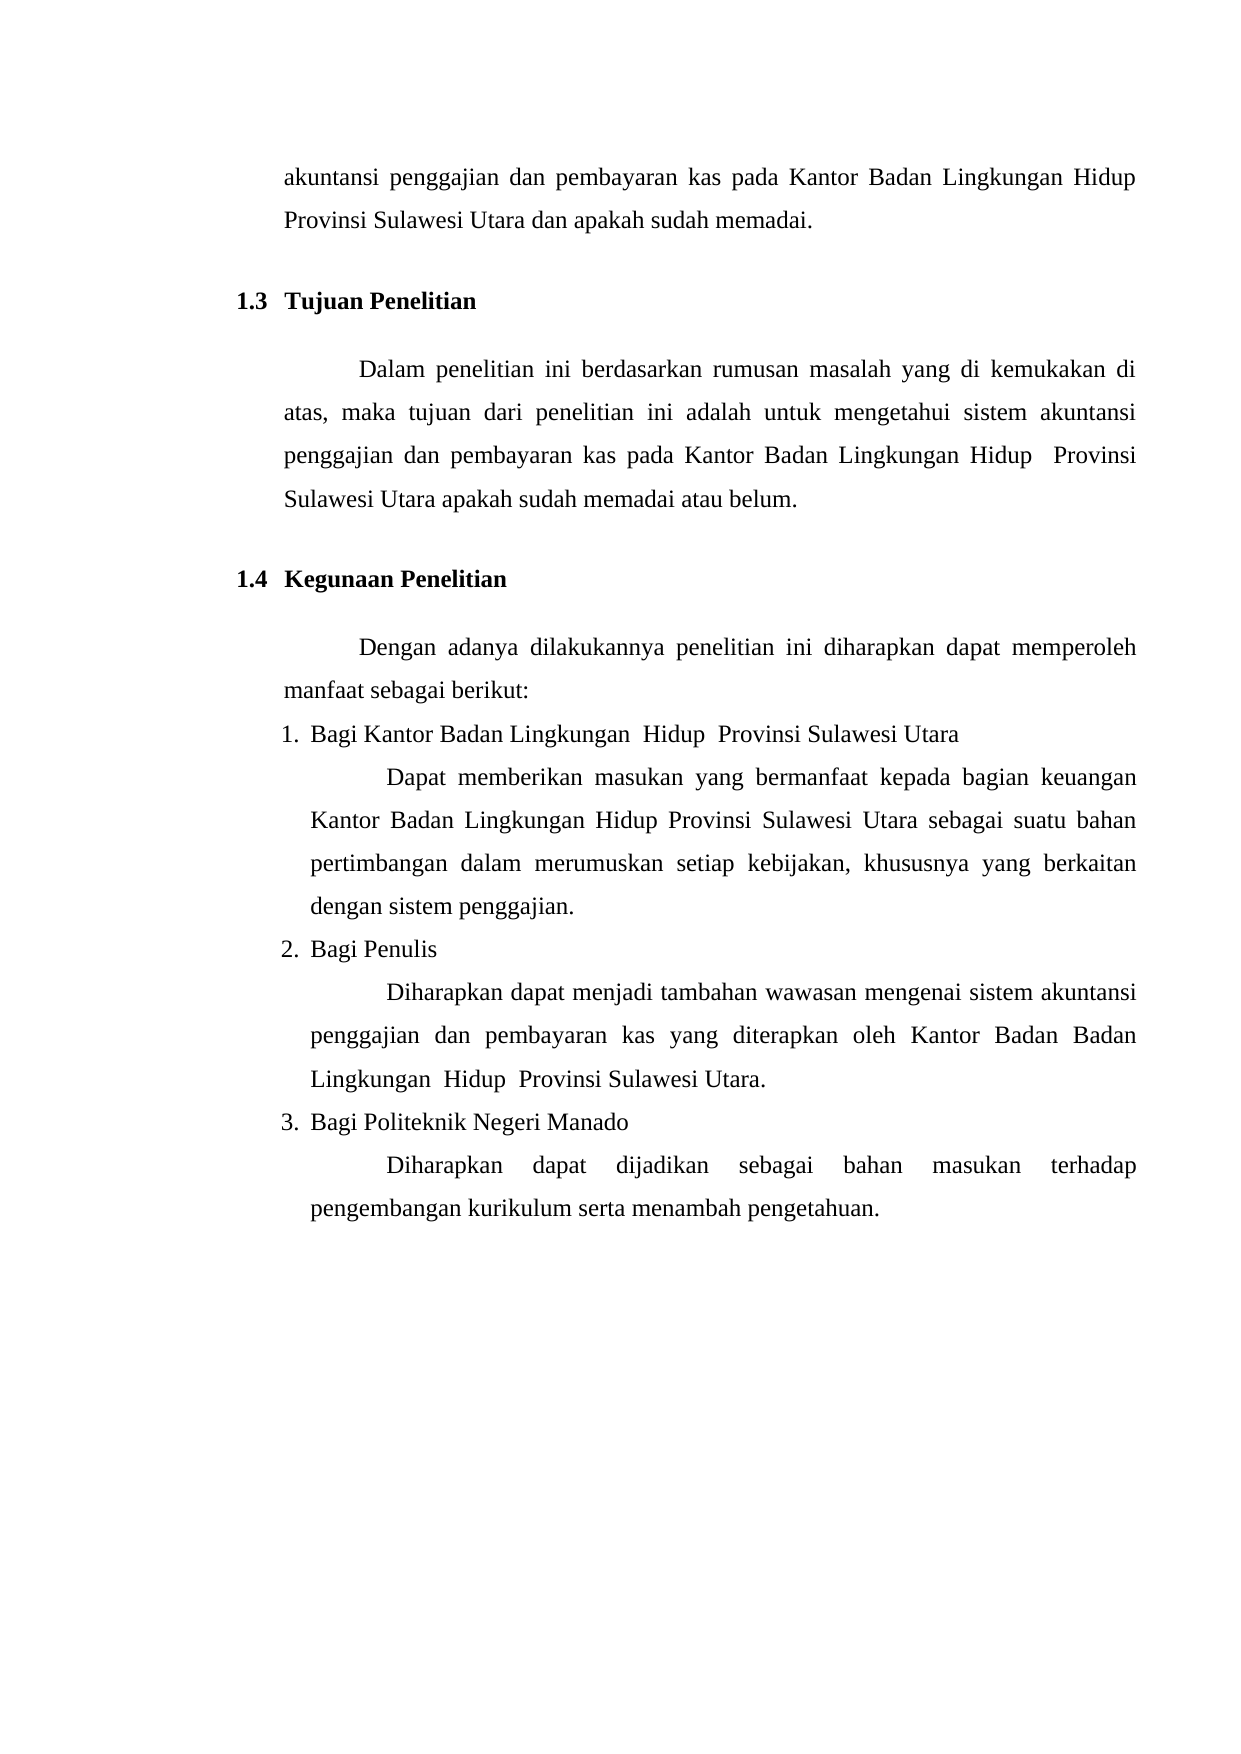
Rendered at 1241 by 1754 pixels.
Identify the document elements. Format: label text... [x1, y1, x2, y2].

list Kegunaan Penelitian [236, 564, 1137, 593]
list Tujuan Penelitian [236, 286, 1137, 315]
list Bagi Politeknik Negeri Manado [281, 1107, 1137, 1136]
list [283, 162, 1137, 234]
list Diharapkan dapat dijadikan sebagai bahan masukan terhadap pengembangan kurikulum serta menambah pengetahuan. [310, 1150, 1137, 1222]
list Bagi Kantor Badan Lingkungan Hidup Provinsi Sulawesi Utara [281, 719, 1137, 747]
list Dalam penelitian ini berdasarkan rumusan masalah yang di kemukakan di atas, maka tujuan dari penelitian ini adalah untuk mengetahui sistem akuntansi penggajian dan pembayaran kas pada Kantor Badan Lingkungan Hidup Provinsi Sulawesi Utara apakah sudah memadai atau belum. [283, 354, 1137, 512]
list Dengan adanya dilakukannya penelitian ini diharapkan dapat memperoleh manfaat sebagai berikut: [283, 632, 1137, 704]
list Diharapkan dapat menjadi tambahan wawasan mengenai sistem akuntansi penggajian dan pembayaran kas yang diterapkan oleh Kantor Badan Badan Lingkungan Hidup Provinsi Sulawesi Utara. [310, 977, 1137, 1092]
list Bagi Penulis [281, 934, 1137, 963]
list Dapat memberikan masukan yang bermanfaat kepada bagian keuangan Kantor Badan Lingkungan Hidup Provinsi Sulawesi Utara sebagai suatu bahan pertimbangan dalam merumuskan setiap kebijakan, khususnya yang berkaitan dengan sistem penggajian. [310, 762, 1137, 920]
